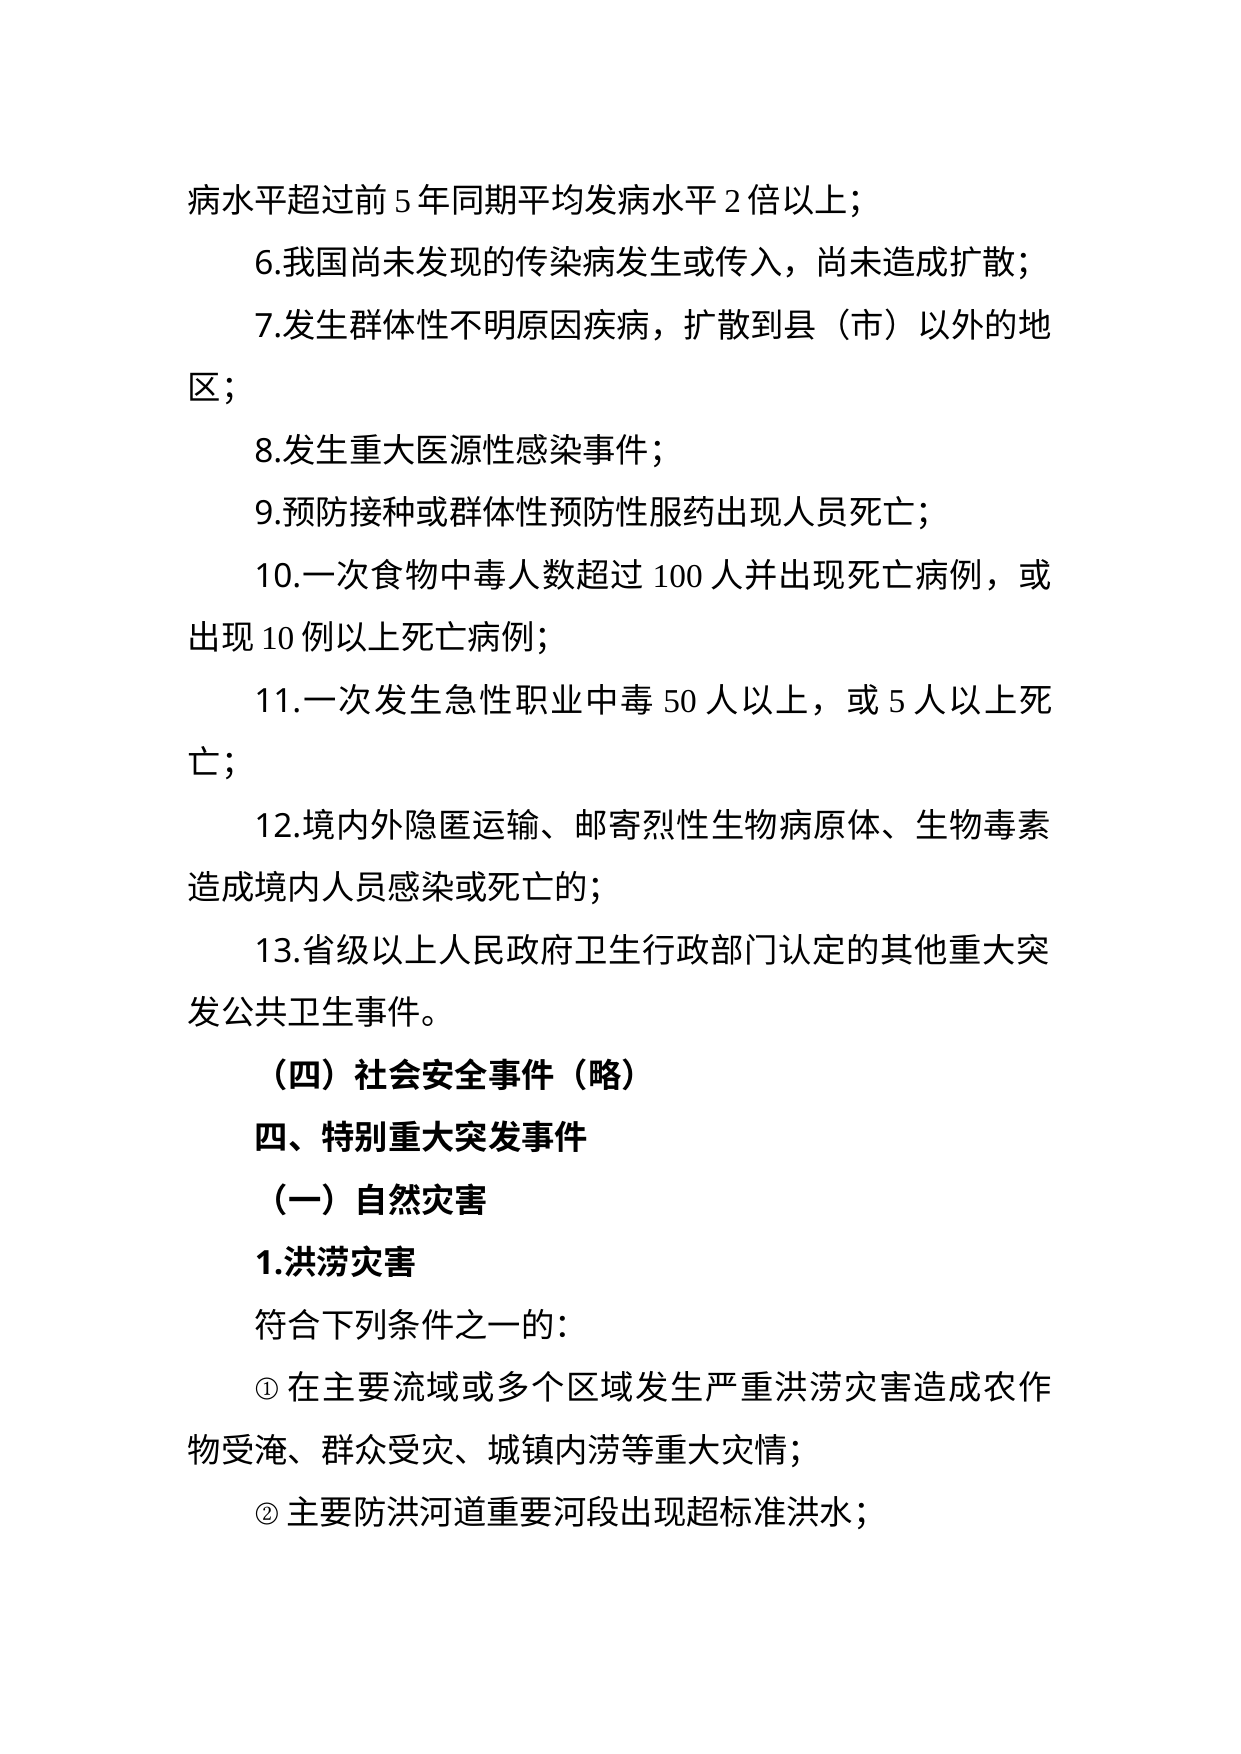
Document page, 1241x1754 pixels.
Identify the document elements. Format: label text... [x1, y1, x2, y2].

text （四）社会安全事件（略） [187, 1037, 1053, 1099]
text 7.发生群体性不明原因疾病，扩散到县（市）以外的地区； [187, 287, 1053, 412]
text 13.省级以上人民政府卫生行政部门认定的其他重大突发公共卫生事件。 [187, 912, 1053, 1037]
text 11.一次发生急性职业中毒50人以上，或5人以上死亡； [187, 662, 1053, 787]
text 6.我国尚未发现的传染病发生或传入，尚未造成扩散； [187, 224, 1053, 287]
text 符合下列条件之一的： [187, 1287, 1053, 1349]
text （一）自然灾害 [187, 1162, 1053, 1224]
text 10.一次食物中毒人数超过100人并出现死亡病例，或出现10例以上死亡病例； [187, 537, 1053, 662]
text 8.发生重大医源性感染事件； [187, 412, 1053, 474]
text 9.预防接种或群体性预防性服药出现人员死亡； [187, 474, 1053, 537]
text 四、特别重大突发事件 [187, 1099, 1053, 1162]
text ②主要防洪河道重要河段出现超标准洪水； [187, 1474, 1053, 1537]
text 12.境内外隐匿运输、邮寄烈性生物病原体、生物毒素造成境内人员感染或死亡的； [187, 787, 1053, 912]
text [187, 162, 1053, 224]
text 1.洪涝灾害 [187, 1224, 1053, 1287]
text ①在主要流域或多个区域发生严重洪涝灾害造成农作物受淹、群众受灾、城镇内涝等重大灾情； [187, 1349, 1053, 1474]
